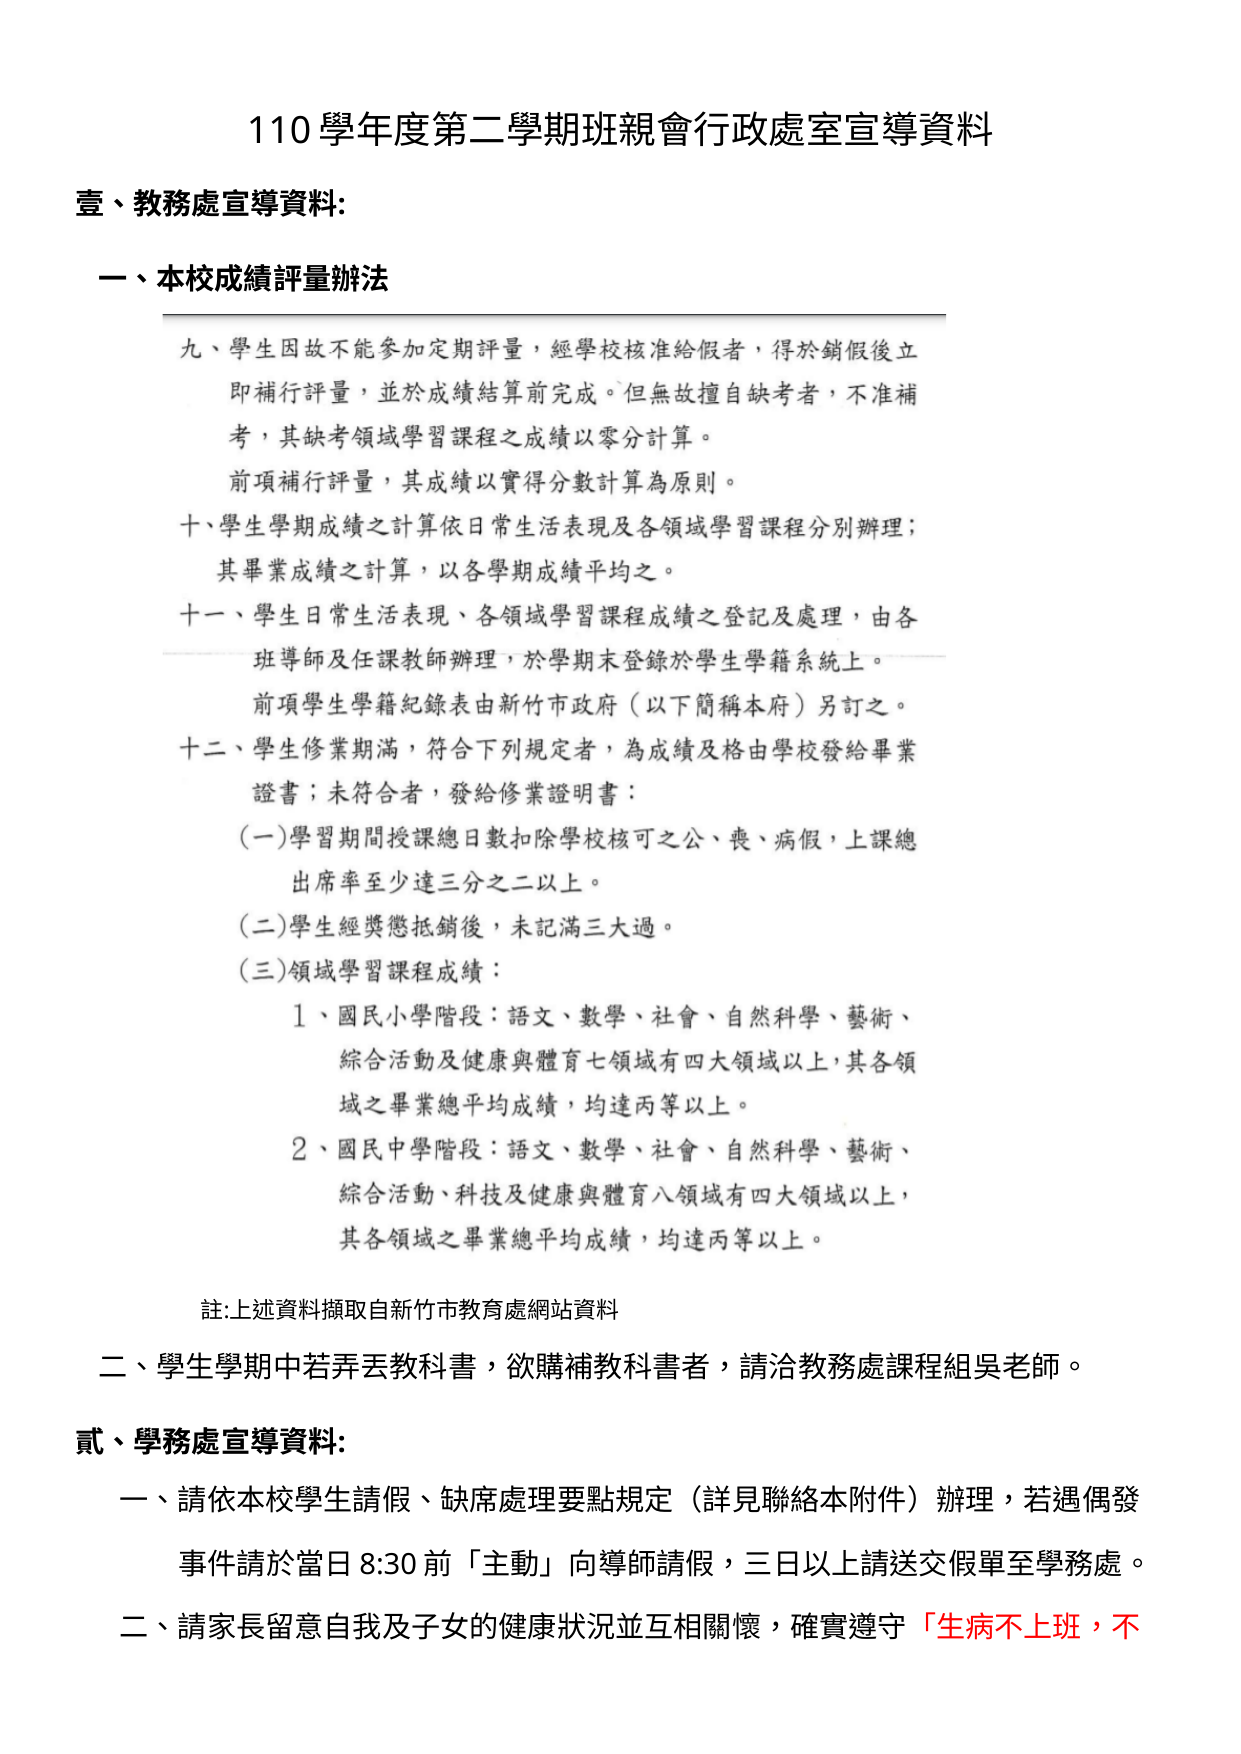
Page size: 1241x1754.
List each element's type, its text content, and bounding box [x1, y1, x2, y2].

text 一、本校成績評量辦法 [75, 239, 1165, 314]
text 一、請依本校學生請假、缺席處理要點規定（詳見聯絡本附件）辦理，若遇偶發事件請於當日8:30前「主動」向導師請假，三日以上請送交假單至學務處。 [119, 1477, 1165, 1583]
text 貳、學務處宣導資料: [75, 1402, 1165, 1477]
text 壹、教務處宣導資料: [75, 164, 1165, 239]
text 二、學生學期中若弄丟教科書，欲購補教科書者，請洽教務處課程組吳老師。 [75, 1327, 1165, 1402]
picture [162, 314, 947, 1265]
text 110學年度第二學期班親會行政處室宣導資料 [75, 89, 1165, 164]
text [119, 1604, 1165, 1646]
list 註:上述資料擷取自新竹市教育處網站資料 [162, 1289, 1165, 1327]
